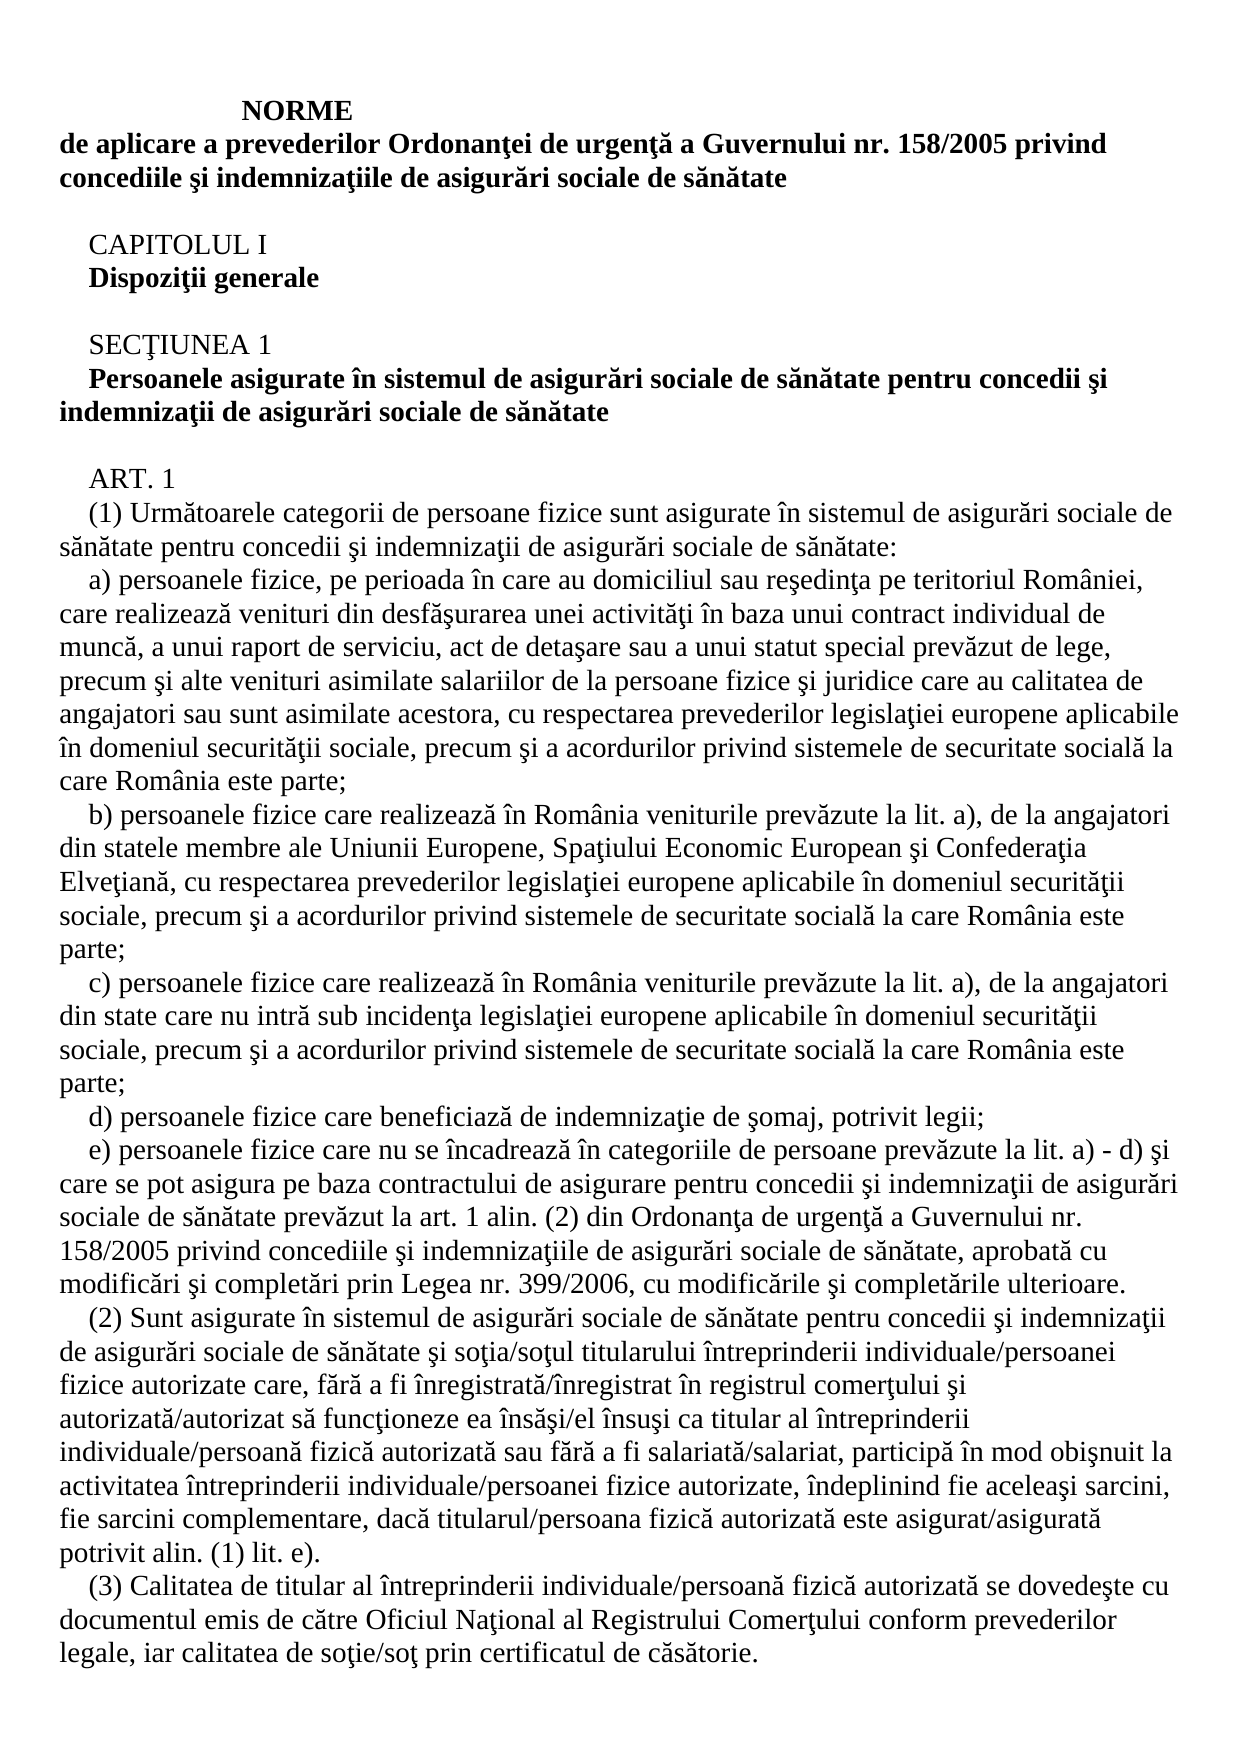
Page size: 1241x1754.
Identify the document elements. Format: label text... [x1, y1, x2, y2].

text c) persoanele fizice care realizează în România veniturile prevăzute la lit. a), de la angajatori din state care nu intră sub incidenţa legislaţiei europene aplicabile în domeniul securităţii sociale, precum şi a acordurilor privind sistemele de securitate socială la care România este parte; [59, 965, 1181, 1099]
text Dispoziţii generale [59, 260, 1181, 294]
text Persoanele asigurate în sistemul de asigurări sociale de sănătate pentru concedii şi indemnizaţii de asigurări sociale de sănătate [59, 361, 1181, 428]
text a) persoanele fizice, pe perioada în care au domiciliul sau reşedinţa pe teritoriul României, care realizează venituri din desfăşurarea unei activităţi în baza unui contract individual de muncă, a unui raport de serviciu, act de detaşare sau a unui statut special prevăzut de lege, precum şi alte venituri asimilate salariilor de la persoane fizice şi juridice care au calitatea de angajatori sau sunt asimilate acestora, cu respectarea prevederilor legislaţiei europene aplicabile în domeniul securităţii sociale, precum şi a acordurilor privind sistemele de securitate socială la care România este parte; [59, 562, 1181, 797]
text (2) Sunt asigurate în sistemul de asigurări sociale de sănătate pentru concedii şi indemnizaţii de asigurări sociale de sănătate şi soţia/soţul titularului întreprinderii individuale/persoanei fizice autorizate care, fără a fi înregistrată/înregistrat în registrul comerţului şi autorizată/autorizat să funcţioneze ea însăşi/el însuşi ca titular al întreprinderii individuale/persoană fizică autorizată sau fără a fi salariată/salariat, participă în mod obişnuit la activitatea întreprinderii individuale/persoanei fizice autorizate, îndeplinind fie aceleaşi sarcini, fie sarcini complementare, dacă titularul/persoana fizică autorizată este asigurat/asigurată potrivit alin. (1) lit. e). [59, 1300, 1181, 1568]
text CAPITOLUL I [59, 227, 1181, 260]
text ART. 1 [59, 462, 1181, 495]
text (3) Calitatea de titular al întreprinderii individuale/persoană fizică autorizată se dovedeşte cu documentul emis de către Oficiul Naţional al Registrului Comerţului conform prevederilor legale, iar calitatea de soţie/soţ prin certificatul de căsătorie. [59, 1568, 1181, 1669]
text SECŢIUNEA 1 [59, 327, 1181, 361]
text NORME [59, 93, 1181, 126]
text (1) Următoarele categorii de persoane fizice sunt asigurate în sistemul de asigurări sociale de sănătate pentru concedii şi indemnizaţii de asigurări sociale de sănătate: [59, 495, 1181, 562]
text de aplicare a prevederilor Ordonanţei de urgenţă a Guvernului nr. 158/2005 privind concediile şi indemnizaţiile de asigurări sociale de sănătate [59, 126, 1181, 193]
text d) persoanele fizice care beneficiază de indemnizaţie de şomaj, potrivit legii; [59, 1099, 1181, 1132]
text e) persoanele fizice care nu se încadrează în categoriile de persoane prevăzute la lit. a) - d) şi care se pot asigura pe baza contractului de asigurare pentru concedii şi indemnizaţii de asigurări sociale de sănătate prevăzut la art. 1 alin. (2) din Ordonanţa de urgenţă a Guvernului nr. 158/2005 privind concediile şi indemnizaţiile de asigurări sociale de sănătate, aprobată cu modificări şi completări prin Legea nr. 399/2006, cu modificările şi completările ulterioare. [59, 1132, 1181, 1300]
text b) persoanele fizice care realizează în România veniturile prevăzute la lit. a), de la angajatori din statele membre ale Uniunii Europene, Spaţiului Economic European şi Confederaţia Elveţiană, cu respectarea prevederilor legislaţiei europene aplicabile în domeniul securităţii sociale, precum şi a acordurilor privind sistemele de securitate socială la care România este parte; [59, 797, 1181, 965]
